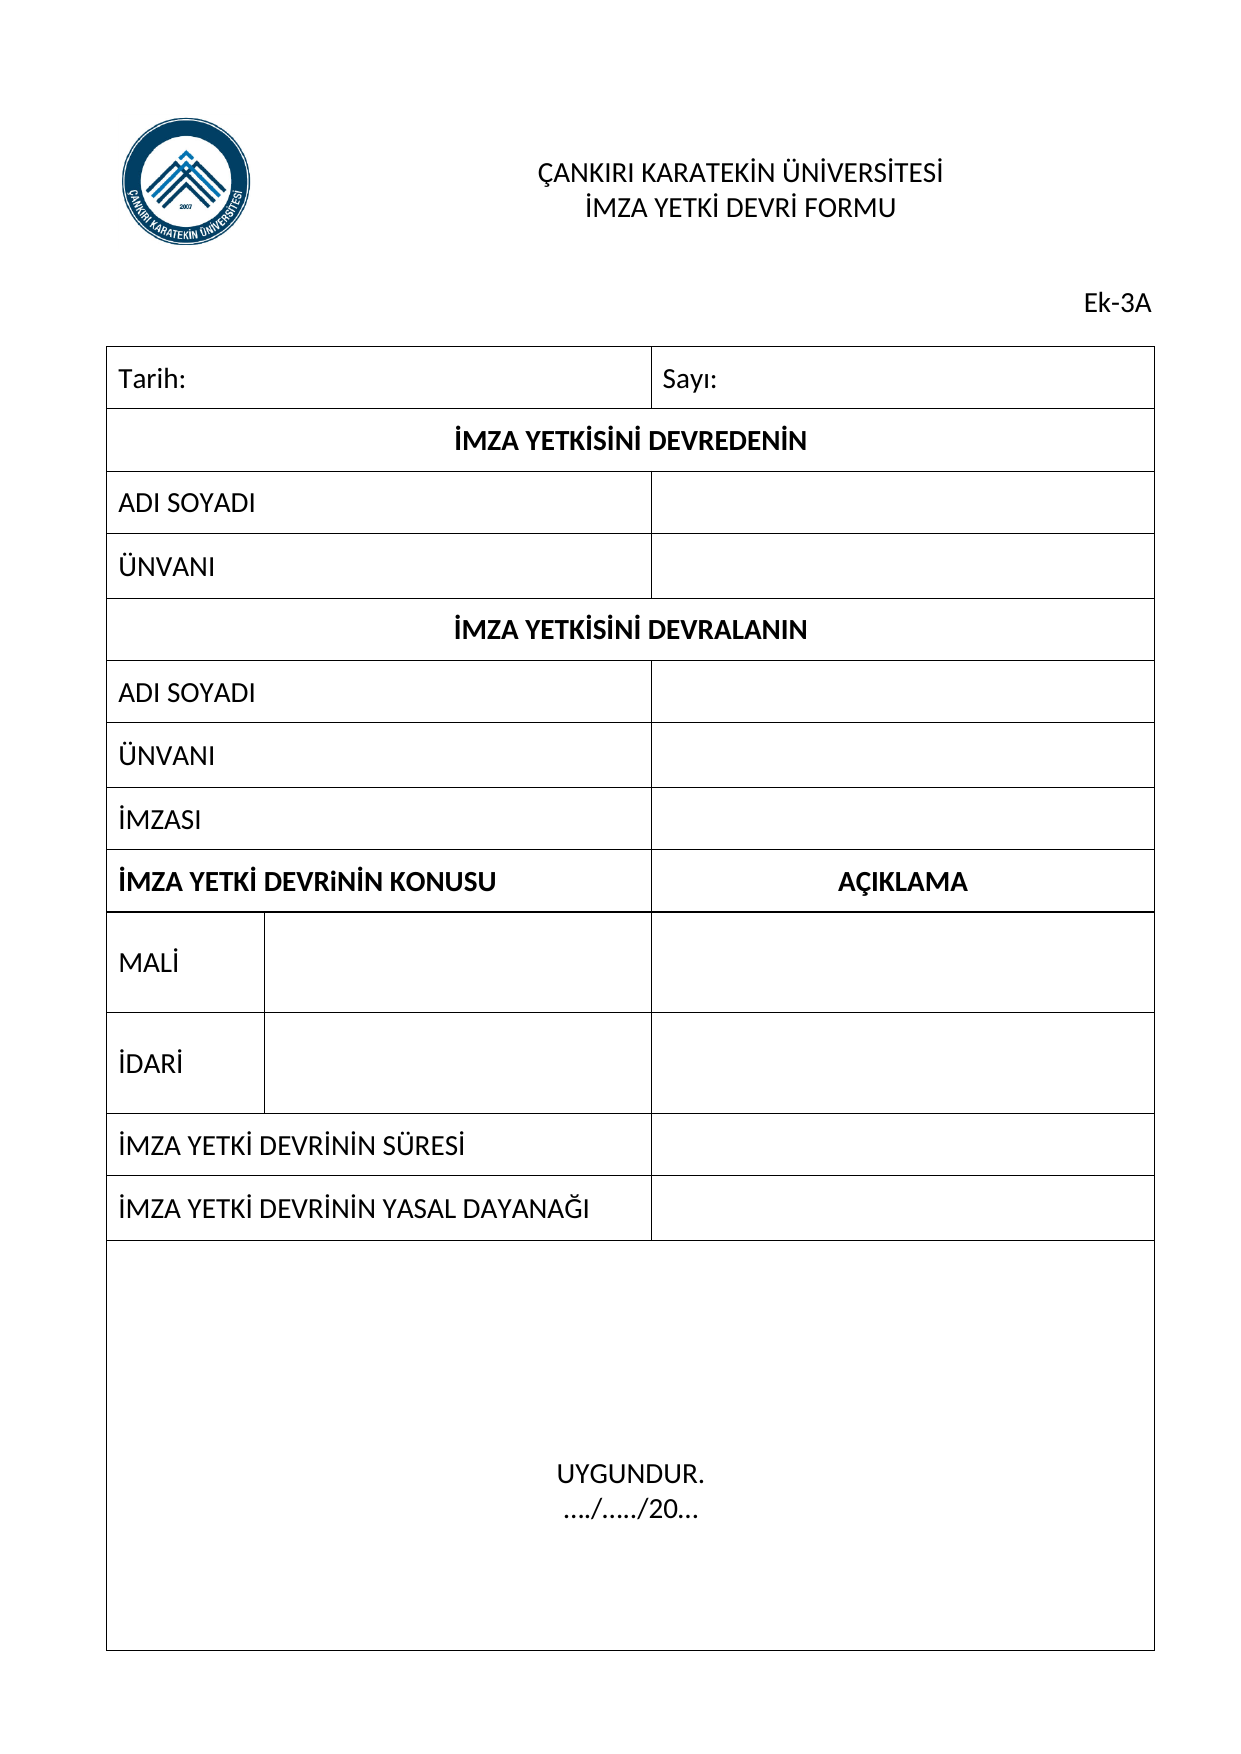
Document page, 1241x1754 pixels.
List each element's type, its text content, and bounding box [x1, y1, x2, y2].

table_cell [652, 1013, 1154, 1113]
text İMZA YETKİ DEVRİ FORMU [253, 189, 1152, 225]
table_cell ÜNVANI [107, 723, 651, 787]
table_cell [652, 534, 1154, 598]
table_cell [652, 913, 1154, 1012]
table_cell AÇIKLAMA [652, 850, 1154, 911]
text Ek-3A [118, 284, 1152, 320]
table_cell [652, 661, 1154, 722]
table_cell İMZA YETKİ DEVRiNİN KONUSU [107, 850, 651, 911]
table_cell İMZA YETKİSİNİ DEVREDENİN [107, 409, 1154, 471]
table_cell İDARİ [107, 1013, 264, 1113]
table_cell İMZASI [107, 788, 651, 849]
table_cell MALİ [107, 913, 264, 1012]
table_cell [652, 788, 1154, 849]
table_cell ÜNVANI [107, 534, 651, 598]
table_cell İMZA YETKİ DEVRİNİN YASAL DAYANAĞI [107, 1176, 651, 1240]
text ÇANKIRI KARATEKİN ÜNİVERSİTESİ [253, 154, 1152, 189]
table_cell [265, 913, 651, 1012]
table_header Sayı: [652, 347, 1154, 408]
table_cell ADI SOYADI [107, 472, 651, 533]
table_cell ADI SOYADI [107, 661, 651, 722]
table_cell UYGUNDUR. …./…../20… [107, 1241, 1154, 1650]
table_header Tarih: [107, 347, 651, 408]
table_cell [652, 472, 1154, 533]
table_cell [652, 1114, 1154, 1175]
picture [118, 114, 253, 249]
table_cell [652, 1176, 1154, 1240]
table_cell İMZA YETKİSİNİ DEVRALANIN [107, 599, 1154, 660]
table_cell [652, 723, 1154, 787]
table_cell [265, 1013, 651, 1113]
table_cell İMZA YETKİ DEVRİNİN SÜRESİ [107, 1114, 651, 1175]
